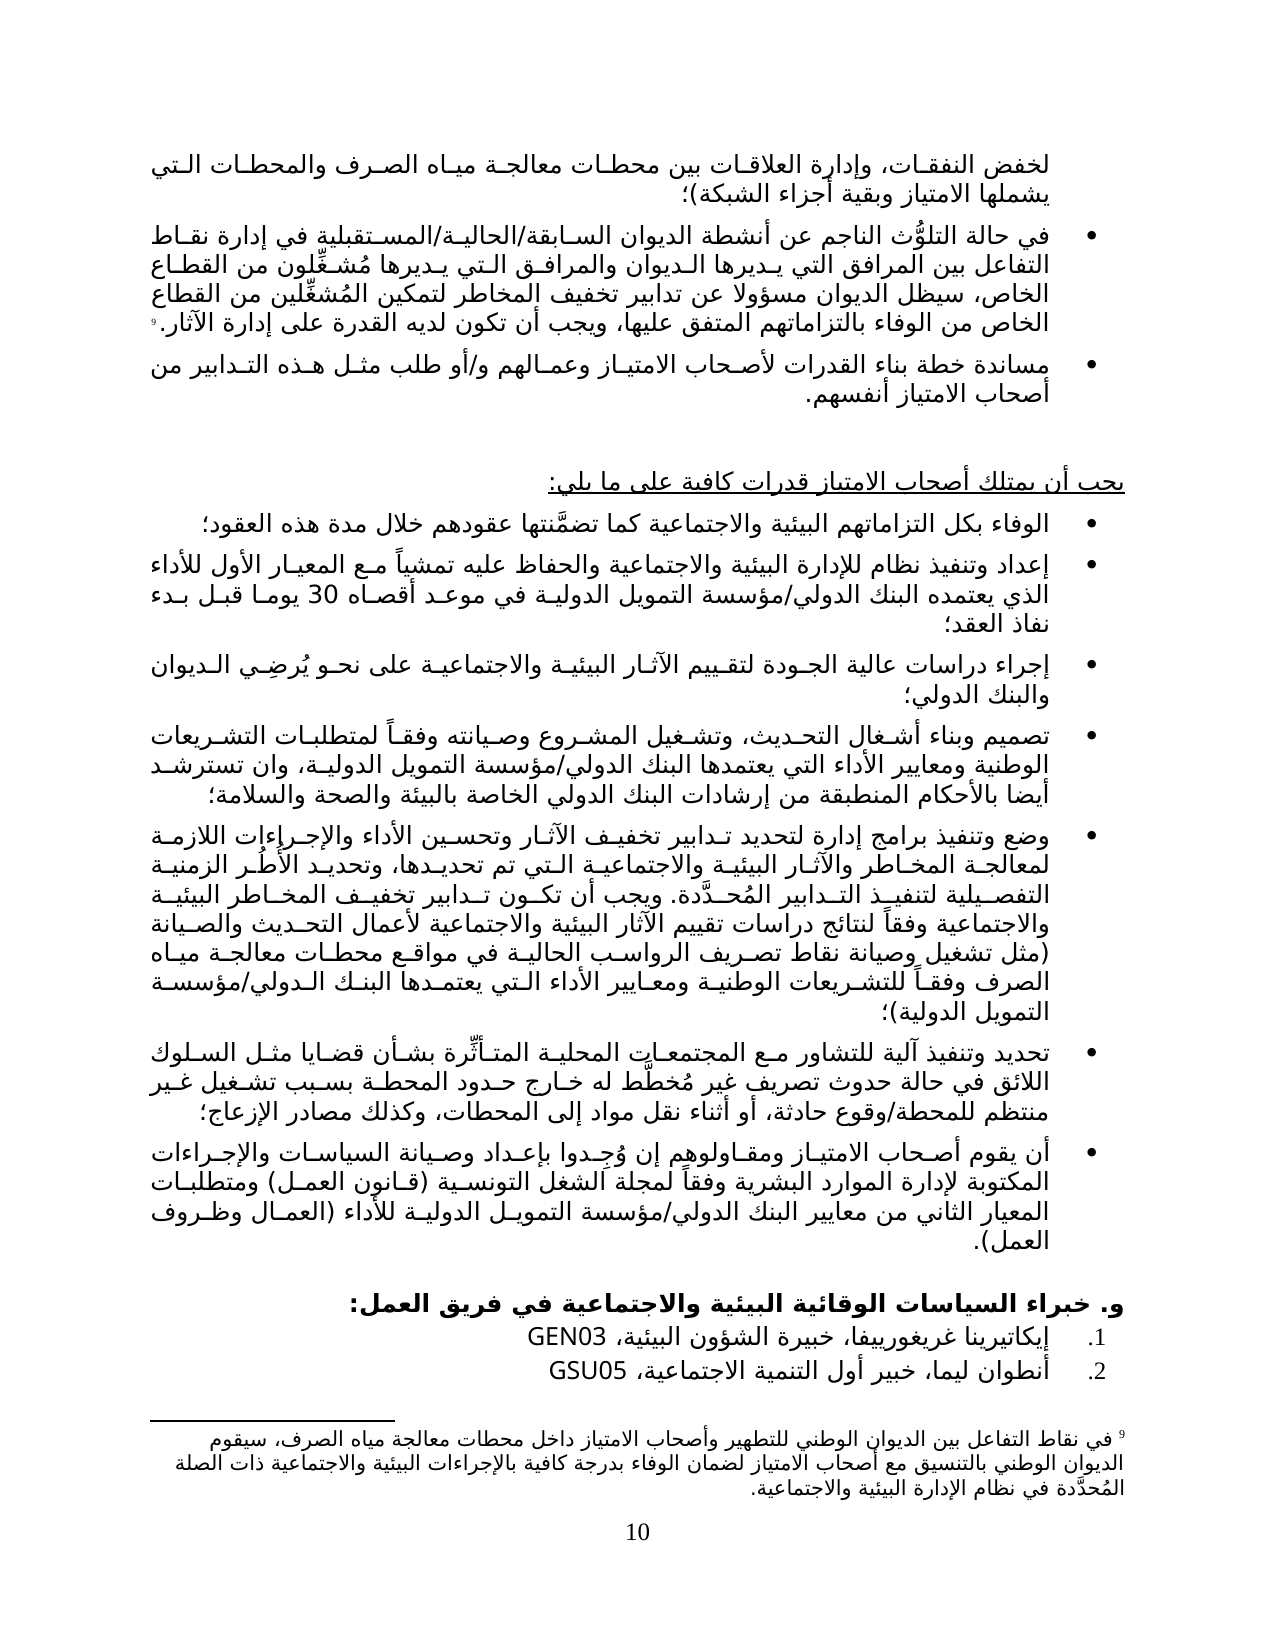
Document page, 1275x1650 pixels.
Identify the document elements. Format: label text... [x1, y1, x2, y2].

text يجب أن يمتلك أصحاب الامتياز قدرات كافية على ما يلي: [150, 467, 1125, 497]
list مساندة خطة بناء القدرات لأصحاب الامتياز وعمالهم و/أو طلب مثل هذه التدابير من أصحاب الامتياز أنفسهم. [150, 350, 1087, 408]
list الوفاء بكل التزاماتهم البيئية والاجتماعية كما تضمَّنتها عقودهم خلال مدة هذه العقود؛ [150, 509, 1087, 538]
text و. خبراء السياسات الوقائية البيئية والاجتماعية في فريق العمل: [150, 1289, 1125, 1318]
list إيكاتيرينا غريغورييفا، خبيرة الشؤون البيئية، GEN03 [150, 1318, 1087, 1352]
list وضع وتنفيذ برامج إدارة لتحديد تدابير تخفيف الآثار وتحسين الأداء والإجراءات اللازمة لمعالجة المخاطر والآثار البيئية والاجتماعية التي تم تحديدها، وتحديد الأُطُر الزمنية التفصيلية لتنفيذ التدابير المُحدَّدة. ويجب أن تكون تدابير تخفيف المخاطر البيئية والاجتماعية وفقاً لنتائج دراسات تقييم الآثار البيئية والاجتماعية لأعمال التحديث والصيانة (مثل تشغيل وصيانة نقاط تصريف الرواسب الحالية في مواقع محطات معالجة مياه الصرف وفقاً للتشريعات الوطنية ومعايير الأداء التي يعتمدها البنك الدولي/مؤسسة التمويل الدولية)؛ [150, 822, 1087, 1026]
list تصميم وبناء أشغال التحديث، وتشغيل المشروع وصيانته وفقاً لمتطلبات التشريعات الوطنية ومعايير الأداء التي يعتمدها البنك الدولي/مؤسسة التمويل الدولية، وان تسترشد أيضا بالأحكام المنطبقة من إرشادات البنك الدولي الخاصة بالبيئة والصحة والسلامة؛ [150, 722, 1087, 809]
list إجراء دراسات عالية الجودة لتقييم الآثار البيئية والاجتماعية على نحو يُرضِي الديوان والبنك الدولي؛ [150, 651, 1087, 709]
list في حالة التلوُّث الناجم عن أنشطة الديوان السابقة/الحالية/المستقبلية في إدارة نقاط التفاعل بين المرافق التي يديرها الديوان والمرافق التي يديرها مُشغِّلون من القطاع الخاص، سيظل الديوان مسؤولا عن تدابير تخفيف المخاطر لتمكين المُشغِّلين من القطاع الخاص من الوفاء بالتزاماتهم المتفق عليها، ويجب أن تكون لديه القدرة على إدارة الآثار. [150, 221, 1087, 337]
list إعداد وتنفيذ نظام للإدارة البيئية والاجتماعية والحفاظ عليه تمشياً مع المعيار الأول للأداء الذي يعتمده البنك الدولي/مؤسسة التمويل الدولية في موعد أقصاه 30 يوما قبل بدء نفاذ العقد؛ [150, 551, 1087, 638]
list أن يقوم أصحاب الامتياز ومقاولوهم إن وُجِدوا بإعداد وصيانة السياسات والإجراءات المكتوبة لإدارة الموارد البشرية وفقاً لمجلة الشغل التونسية (قانون العمل) ومتطلبات المعيار الثاني من معايير البنك الدولي/مؤسسة التمويل الدولية للأداء (العمال وظروف العمل). [150, 1138, 1087, 1255]
list أنطوان ليما، خبير أول التنمية الاجتماعية، GSU05 [150, 1352, 1087, 1386]
list تحديد وتنفيذ آلية للتشاور مع المجتمعات المحلية المتأثِّرة بشأن قضايا مثل السلوك اللائق في حالة حدوث تصريف غير مُخطَّط له خارج حدود المحطة بسبب تشغيل غير منتظم للمحطة/وقوع حادثة، أو أثناء نقل مواد إلى المحطات، وكذلك مصادر الإزعاج؛ [150, 1038, 1087, 1126]
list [150, 150, 1087, 208]
